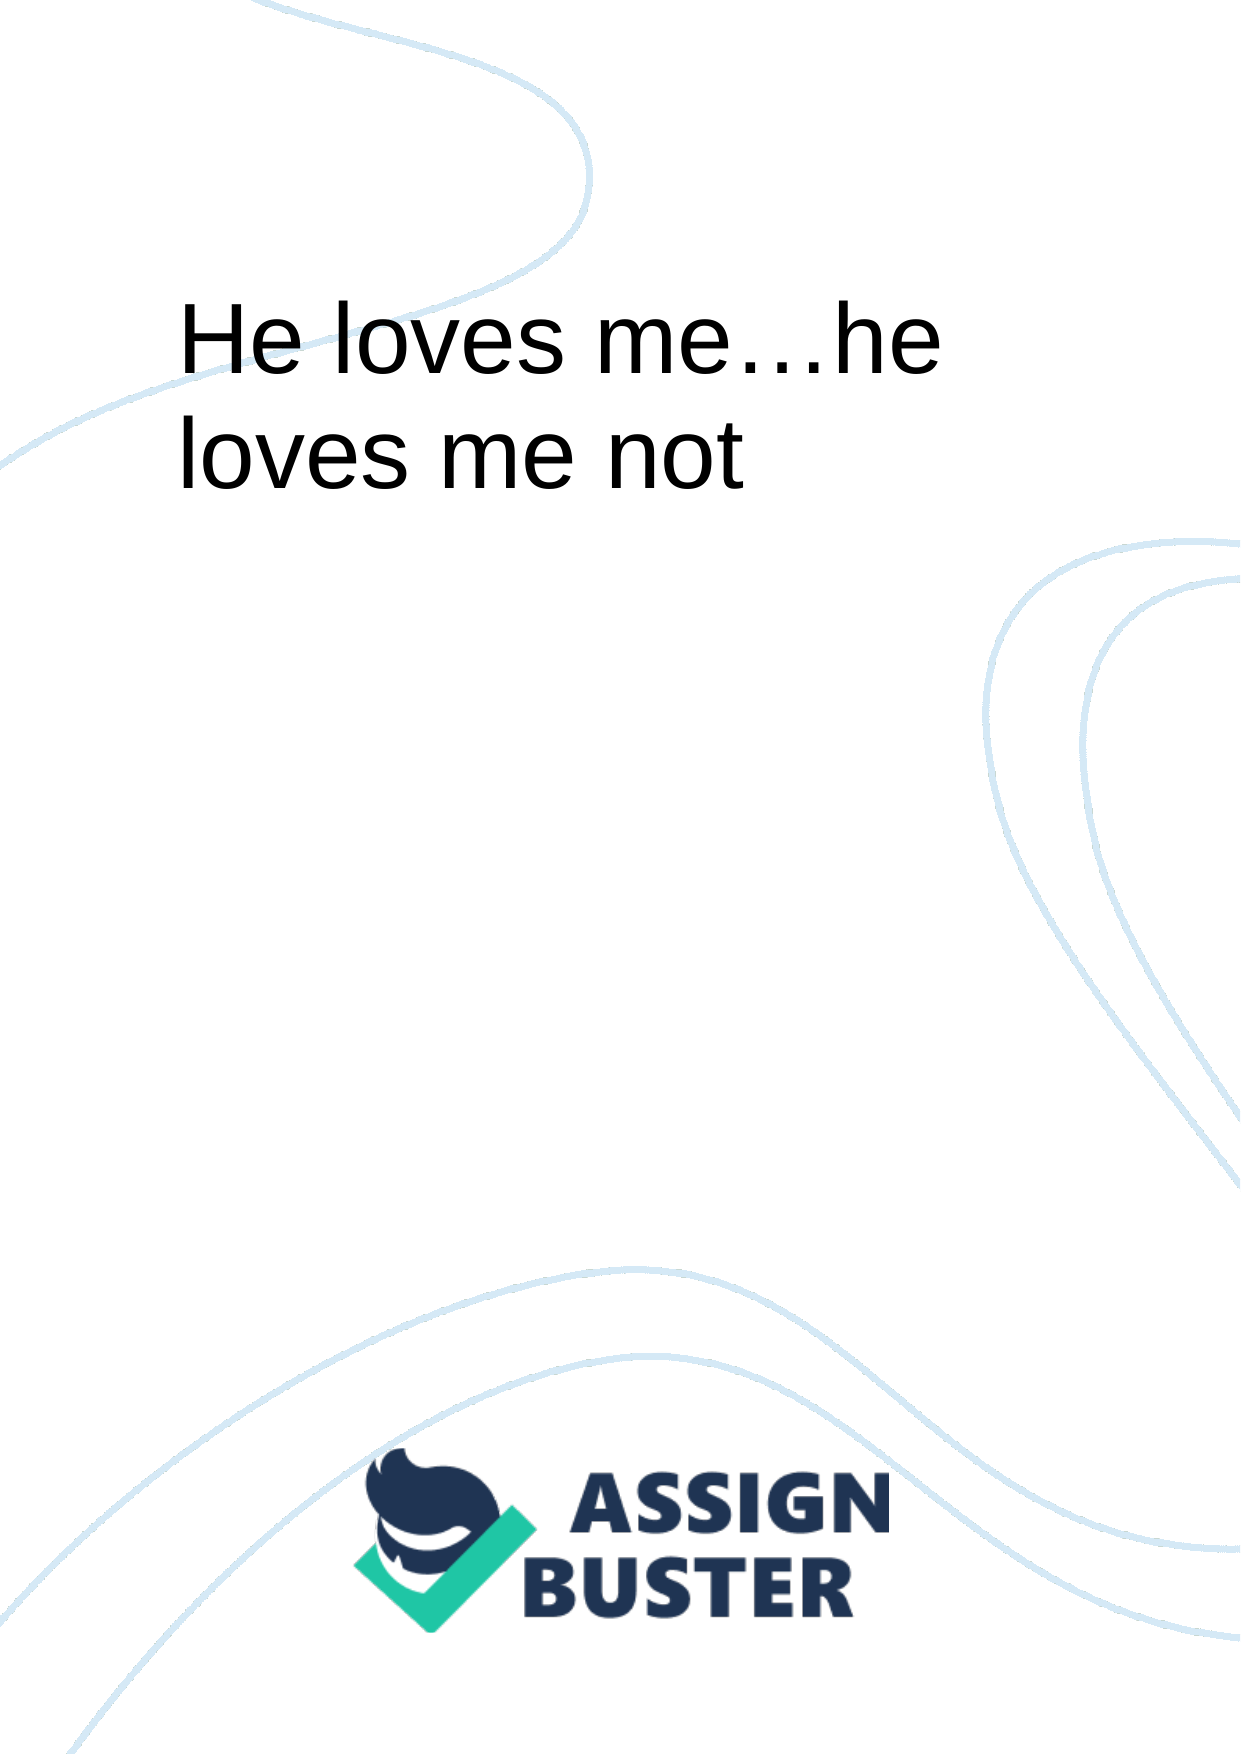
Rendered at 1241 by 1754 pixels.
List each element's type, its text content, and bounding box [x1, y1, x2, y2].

subtitle He loves me…he loves me not [177, 279, 1152, 509]
picture [0, 0, 1241, 1754]
